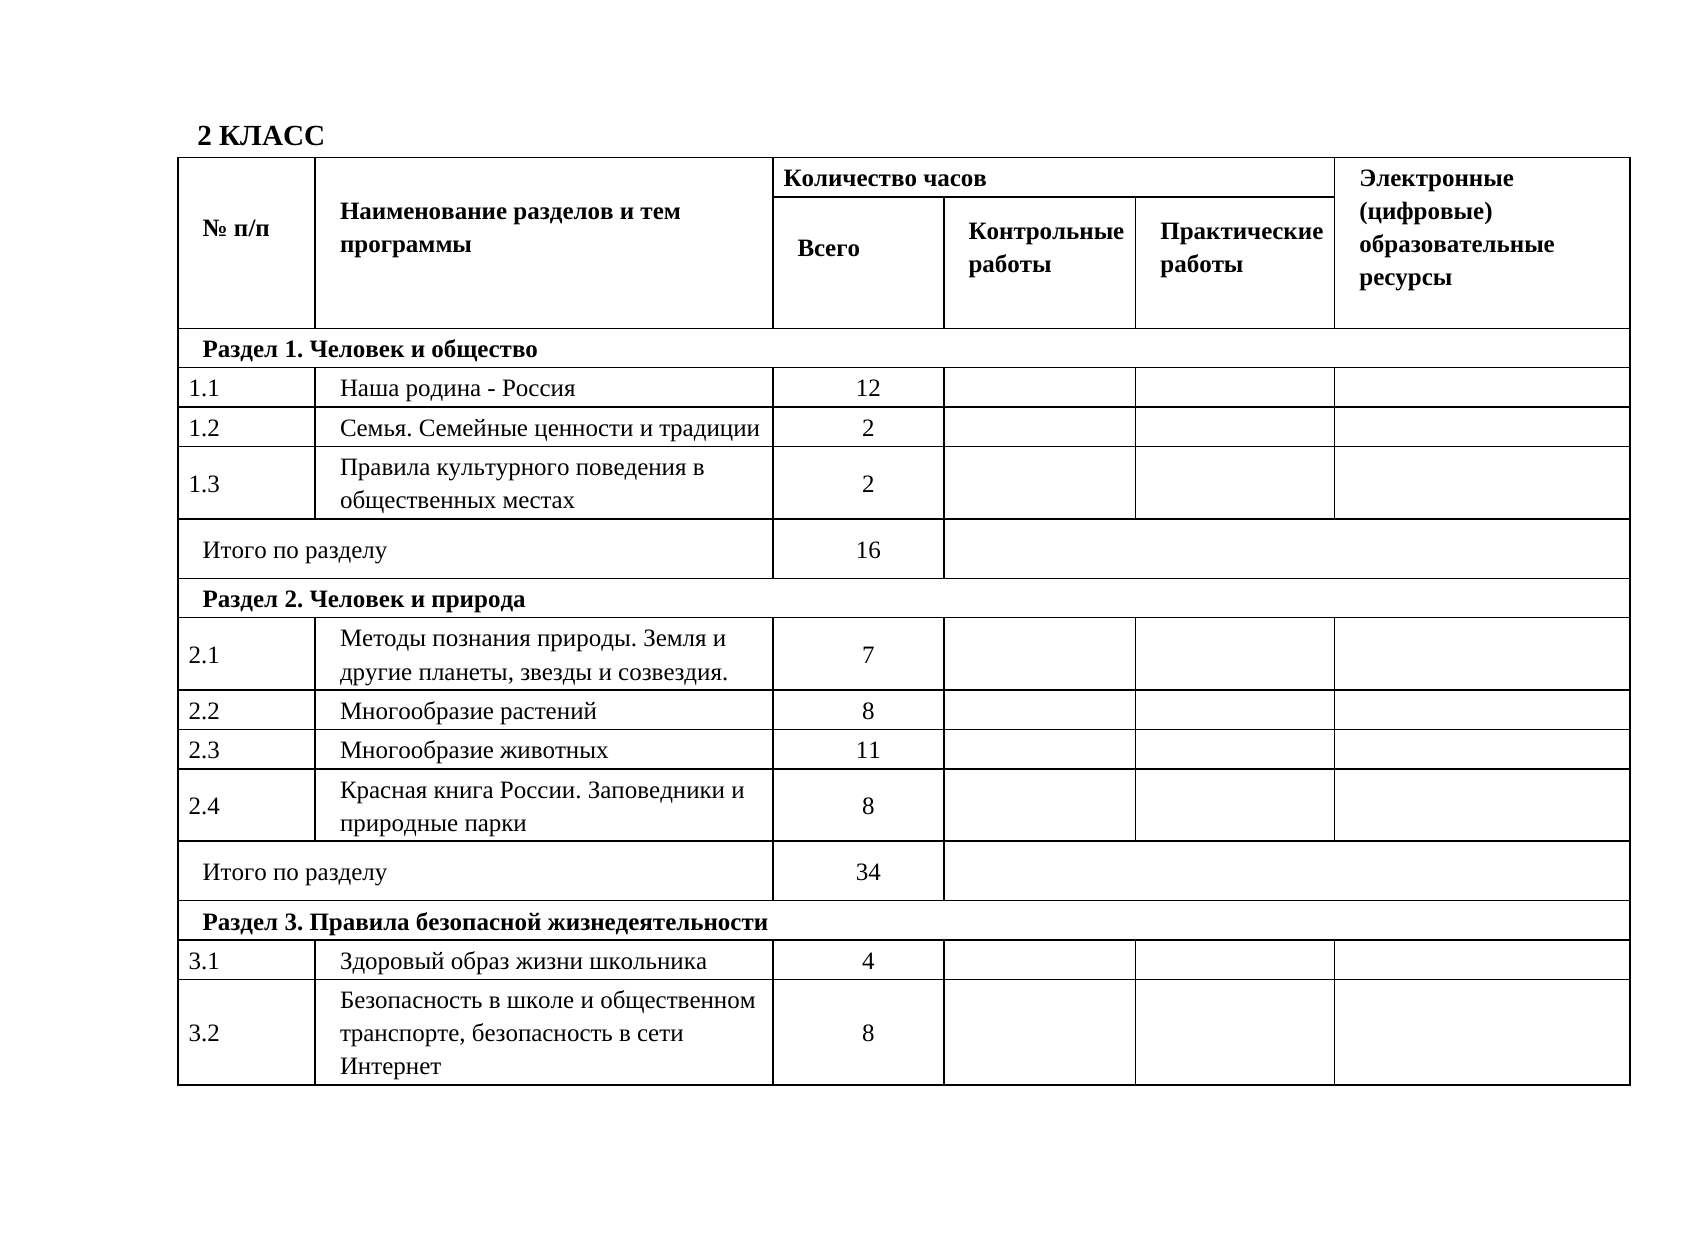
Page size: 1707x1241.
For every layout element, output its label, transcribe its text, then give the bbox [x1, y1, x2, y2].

table_cell [945, 730, 1135, 768]
table_header Наименование разделов и тем программы [316, 158, 772, 327]
table_cell [1335, 447, 1629, 518]
table_cell 2.3 [179, 730, 314, 768]
table_cell 2.1 [179, 618, 314, 689]
table_cell 8 [774, 691, 943, 728]
table_header Количество часов [774, 158, 1334, 196]
table_cell [1335, 408, 1629, 446]
table_cell [1335, 980, 1629, 1084]
table_cell 11 [774, 730, 943, 768]
table_cell [945, 842, 1629, 900]
table_cell [1335, 941, 1629, 978]
table_header Электронные (цифровые) образовательные ресурсы [1335, 158, 1629, 327]
table_cell Методы познания природы. Земля и другие планеты, звезды и созвездия. [316, 618, 772, 689]
table_cell [945, 941, 1135, 978]
table_cell [1335, 368, 1629, 406]
table_cell Здоровый образ жизни школьника [316, 941, 772, 978]
table_cell [945, 980, 1135, 1084]
table_cell [1136, 408, 1334, 446]
table_cell Семья. Семейные ценности и традиции [316, 408, 772, 446]
table_cell 16 [774, 520, 943, 577]
table_cell Многообразие животных [316, 730, 772, 768]
table_cell 1.3 [179, 447, 314, 518]
table_cell 8 [774, 770, 943, 840]
table_cell Красная книга России. Заповедники и природные парки [316, 770, 772, 840]
table_cell 12 [774, 368, 943, 406]
table_cell Раздел 3. Правила безопасной жизнедеятельности [179, 901, 1629, 939]
table_cell 34 [774, 842, 943, 900]
table_cell 2.2 [179, 691, 314, 728]
table_cell Наша родина - Россия [316, 368, 772, 406]
table_cell Многообразие растений [316, 691, 772, 728]
table_cell [1136, 691, 1334, 728]
table_cell [945, 770, 1135, 840]
table_cell Итого по разделу [179, 520, 772, 577]
table_cell [1335, 691, 1629, 728]
table_cell 2 [774, 447, 943, 518]
table_cell [945, 368, 1135, 406]
table_cell [1335, 770, 1629, 840]
table_cell 1.2 [179, 408, 314, 446]
table_cell [1136, 447, 1334, 518]
table_cell 2.4 [179, 770, 314, 840]
table_cell 1.1 [179, 368, 314, 406]
table_cell [1136, 368, 1334, 406]
table_cell Раздел 2. Человек и природа [179, 579, 1629, 617]
table_cell [1136, 618, 1334, 689]
table_cell 3.1 [179, 941, 314, 978]
table_cell 2 [774, 408, 943, 446]
table_cell 4 [774, 941, 943, 978]
table_cell 7 [774, 618, 943, 689]
table_cell [945, 520, 1629, 577]
table_cell 3.2 [179, 980, 314, 1084]
table_cell Практические работы [1136, 198, 1334, 327]
table_cell [1136, 730, 1334, 768]
table_cell Итого по разделу [179, 842, 772, 900]
table_cell [945, 618, 1135, 689]
text 2 КЛАСС [190, 118, 1618, 152]
table_cell [945, 447, 1135, 518]
table_cell Правила культурного поведения в общественных местах [316, 447, 772, 518]
table_cell Безопасность в школе и общественном транспорте, безопасность в сети Интернет [316, 980, 772, 1084]
table_cell [1136, 770, 1334, 840]
table_cell Всего [774, 198, 943, 327]
table_cell Контрольные работы [945, 198, 1135, 327]
table_cell [1136, 980, 1334, 1084]
table_cell Раздел 1. Человек и общество [179, 329, 1629, 367]
table_cell [1335, 730, 1629, 768]
table_cell [945, 691, 1135, 728]
table_cell [945, 408, 1135, 446]
table_cell 8 [774, 980, 943, 1084]
table_cell [1136, 941, 1334, 978]
table_header № п/п [179, 158, 314, 327]
table_cell [1335, 618, 1629, 689]
